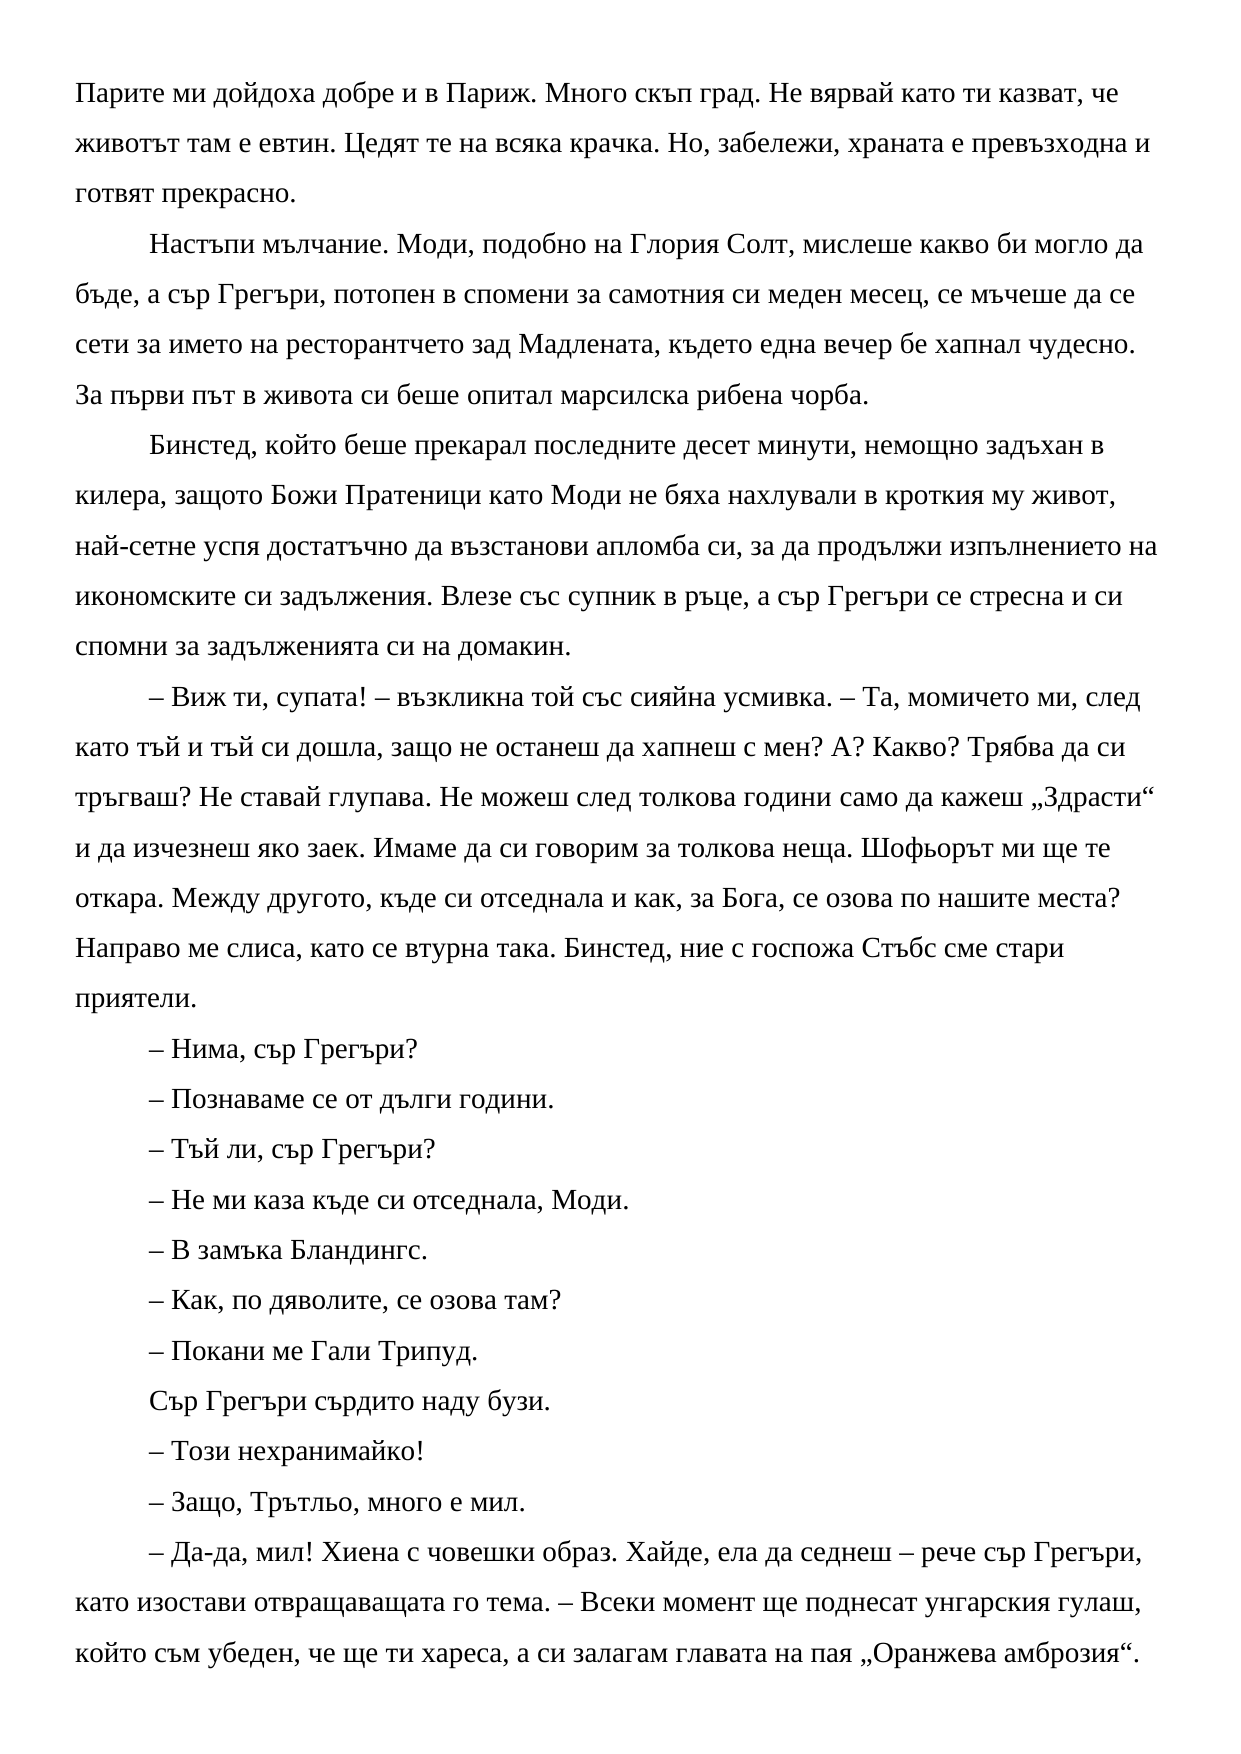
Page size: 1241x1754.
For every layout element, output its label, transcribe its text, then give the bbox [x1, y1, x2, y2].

text – Покани ме Гали Трипуд. [75, 1333, 1165, 1366]
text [75, 1534, 1165, 1668]
text – Виж ти, супата! – възкликна той със сияйна усмивка. – Та, момичето ми, след като тъй и тъй си дошла, защо не останеш да хапнеш с мен? А? Какво? Трябва да си тръгваш? Не ставай глупава. Не можеш след толкова години само да кажеш „Здрасти“ и да изчезнеш яко заек. Имаме да си говорим за толкова неща. Шофьорът ми ще те откара. Между другото, къде си отседнала и как, за Бога, се озова по нашите места? Направо ме слиса, като се втурна така. Бинстед, ние с госпожа Стъбс сме стари приятели. [75, 679, 1165, 1014]
text – В замъка Бландингс. [75, 1232, 1165, 1266]
text Настъпи мълчание. Моди, подобно на Глория Солт, мислеше какво би могло да бъде, а сър Грегъри, потопен в спомени за самотния си меден месец, се мъчеше да се сети за името на ресторантчето зад Мадлената, където една вечер бе хапнал чудесно. За първи път в живота си беше опитал марсилска рибена чорба. [75, 226, 1165, 410]
text – Как, по дяволите, се озова там? [75, 1282, 1165, 1316]
text – Защо, Трътльо, много е мил. [75, 1484, 1165, 1517]
text – Тъй ли, сър Грегъри? [75, 1132, 1165, 1165]
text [75, 75, 1165, 209]
text – Този нехранимайко! [75, 1433, 1165, 1467]
text – Не ми каза къде си отседнала, Моди. [75, 1182, 1165, 1215]
text Сър Грегъри сърдито наду бузи. [75, 1383, 1165, 1417]
text – Познаваме се от дълги години. [75, 1081, 1165, 1115]
text – Нима, сър Грегъри? [75, 1031, 1165, 1064]
text Бинстед, който беше прекарал последните десет минути, немощно задъхан в килера, защото Божи Пратеници като Моди не бяха нахлували в кроткия му живот, най-сетне успя достатъчно да възстанови апломба си, за да продължи изпълнението на икономските си задължения. Влезе със супник в ръце, а сър Грегъри се стресна и си спомни за задълженията си на домакин. [75, 427, 1165, 662]
